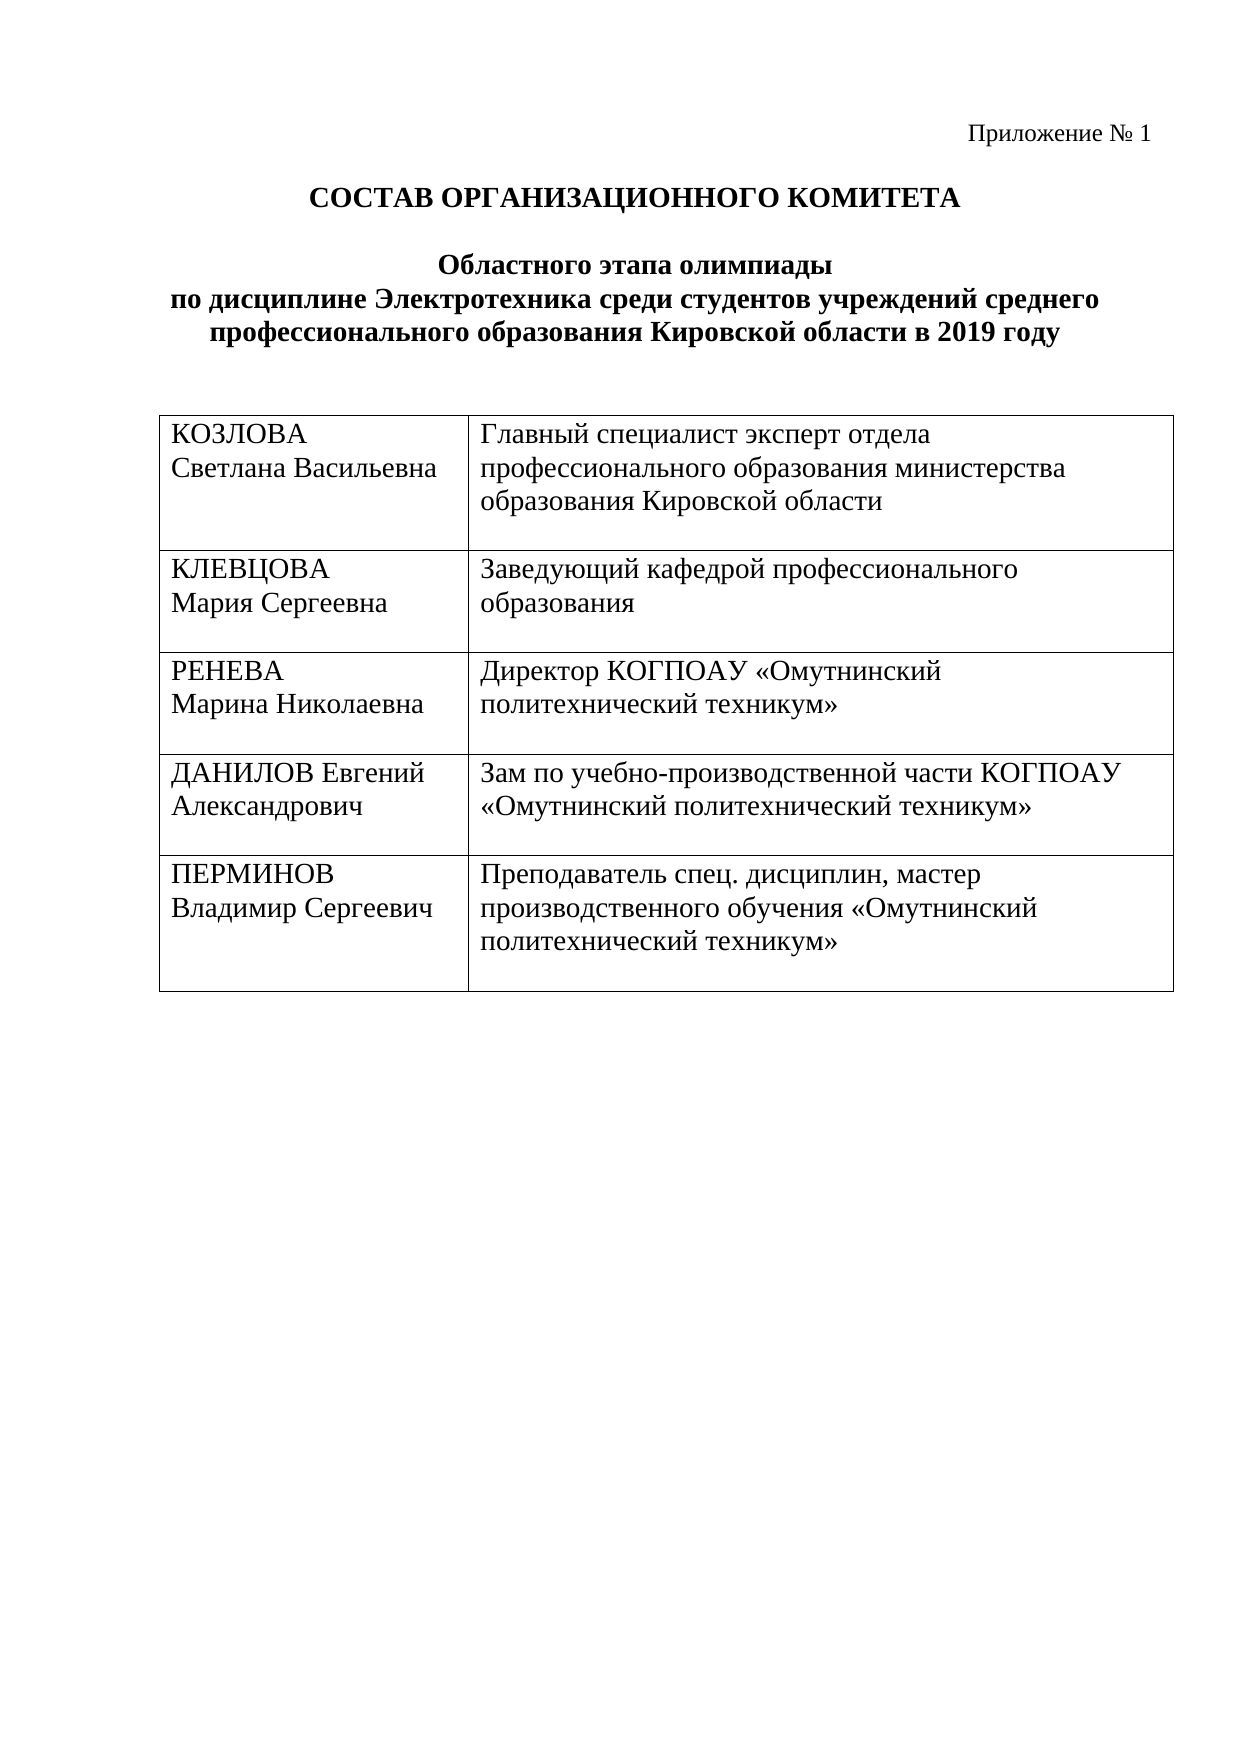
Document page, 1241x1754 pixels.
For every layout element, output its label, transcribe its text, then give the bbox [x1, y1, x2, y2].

table_cell Преподаватель спец. дисциплин, мастер производственного обучения «Омутнинский политехнический техникум» [469, 856, 1173, 991]
text СОСТАВ ОРГАНИЗАЦИОННОГО КОМИТЕТА [118, 180, 1152, 214]
table_header КОЗЛОВА Светлана Васильевна [160, 416, 468, 550]
text Областного этапа олимпиады [118, 247, 1152, 281]
table_cell КЛЕВЦОВА Мария Сергеевна [160, 551, 468, 652]
text Приложение № 1 [118, 118, 1152, 147]
table_cell ПЕРМИНОВ Владимир Сергеевич [160, 856, 468, 991]
table_cell ДАНИЛОВ Евгений Александрович [160, 755, 468, 855]
table_cell Директор КОГПОАУ «Омутнинский политехнический техникум» [469, 653, 1173, 754]
text по дисциплине Электротехника среди студентов учреждений среднего профессионального образования Кировской области в 2019 году [118, 281, 1152, 348]
table_cell Заведующий кафедрой профессионального образования [469, 551, 1173, 652]
table_cell Зам по учебно-производственной части КОГПОАУ «Омутнинский политехнический техникум» [469, 755, 1173, 855]
table_header Главный специалист эксперт отдела профессионального образования министерства образования Кировской области [469, 416, 1173, 550]
table_cell РЕНЕВА Марина Николаевна [160, 653, 468, 754]
